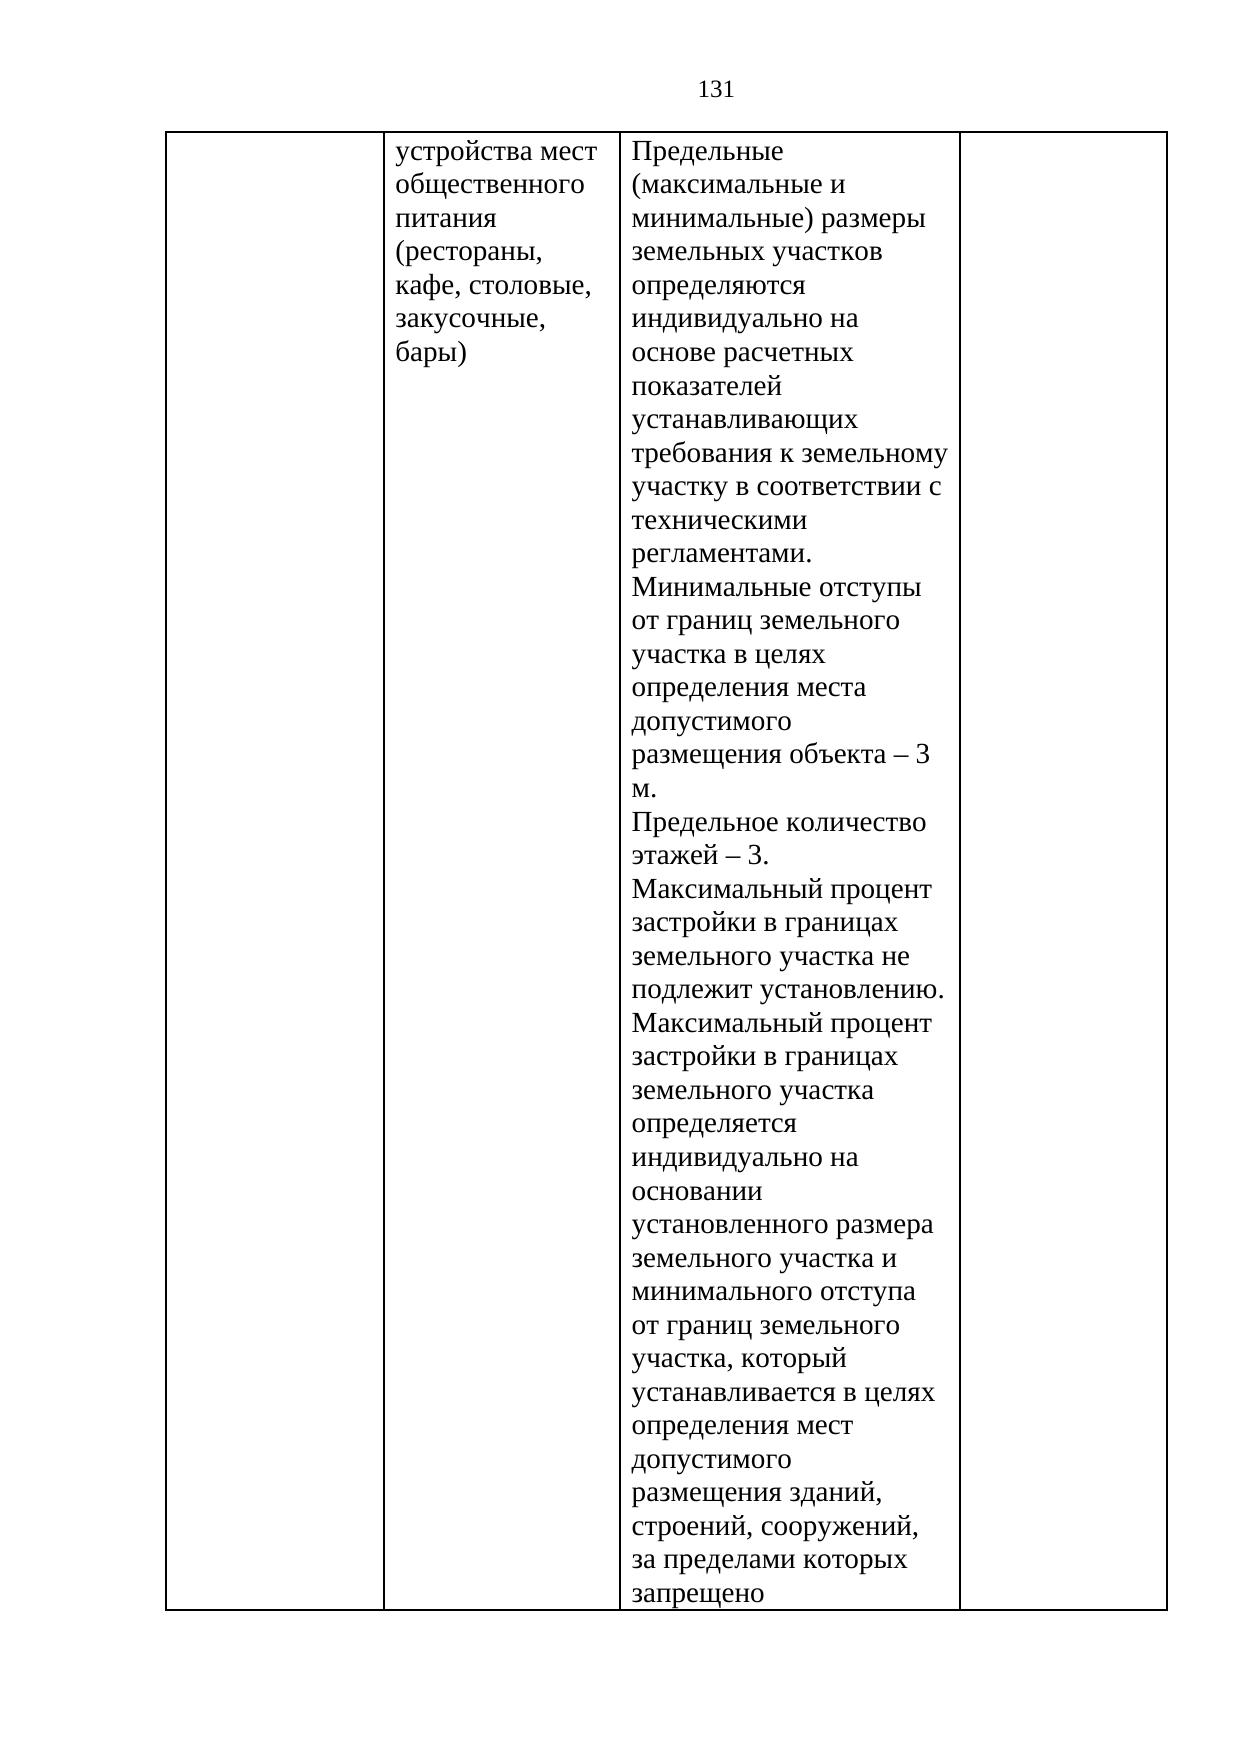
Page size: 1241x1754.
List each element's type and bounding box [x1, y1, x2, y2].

table_cell [385, 133, 619, 1609]
table_cell [961, 133, 1166, 1609]
table_cell [621, 133, 959, 1609]
table_cell [167, 133, 383, 1609]
